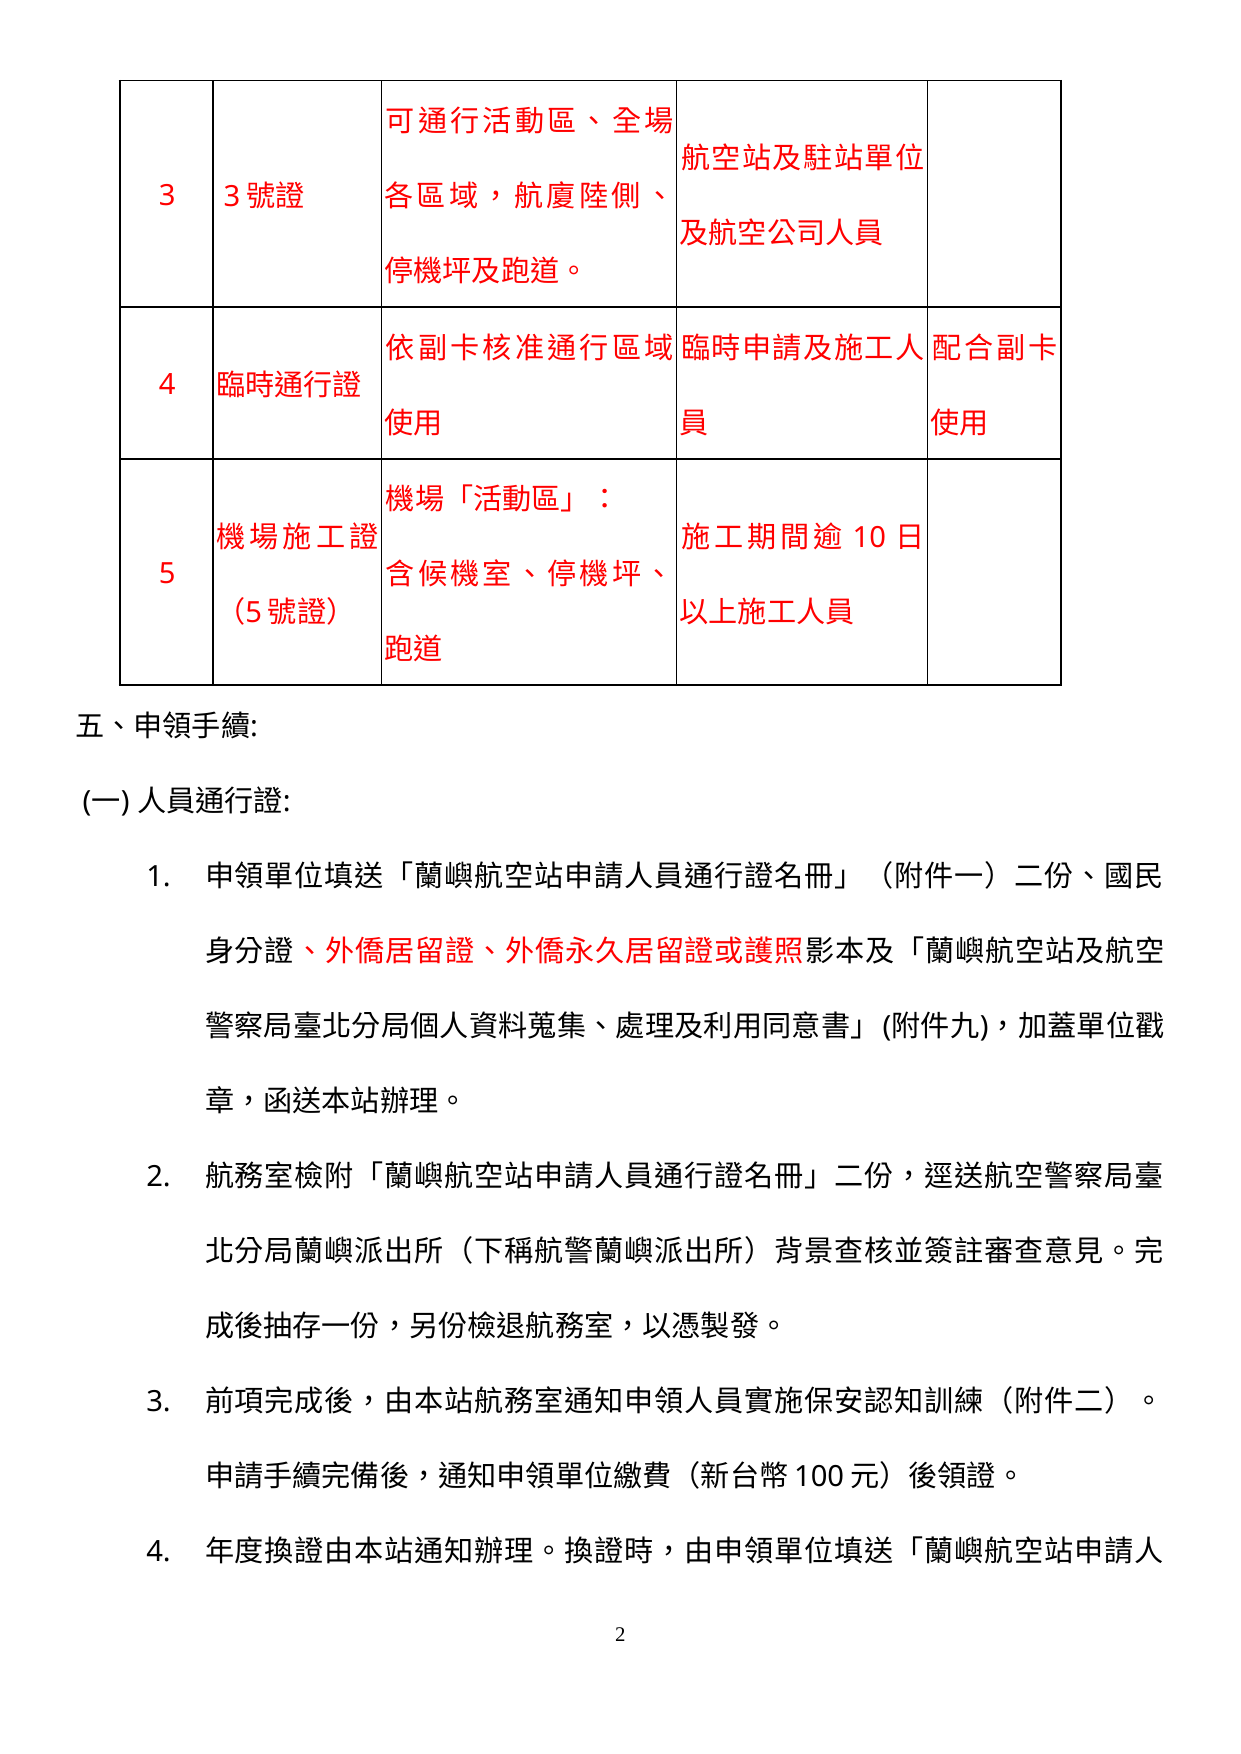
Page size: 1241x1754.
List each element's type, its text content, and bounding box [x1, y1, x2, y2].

table_cell 臨時通行證 [214, 308, 381, 458]
table_cell 臨時申請及施工人員 [677, 308, 927, 458]
text 五、申領手續: [75, 686, 1165, 761]
table_cell 4 [121, 308, 212, 458]
table_cell 航空站及駐站單位及航空公司人員 [677, 81, 927, 306]
list 申領單位填送「蘭嶼航空站申請人員通行證名冊」（附件一）二份、國民身分證、外僑居留證、外僑永久居留證或護照影本及「蘭嶼航空站及航空警察局臺北分局個人資料蒐集、處理及利用同意書」(附件九)，加蓋單位戳章，函送本站辦理。 [146, 836, 1165, 1136]
table_cell 3 [121, 81, 212, 306]
list 航務室檢附「蘭嶼航空站申請人員通行證名冊」二份，逕送航空警察局臺北分局蘭嶼派出所（下稱航警蘭嶼派出所）背景查核並簽註審查意見。完成後抽存一份，另份檢退航務室，以憑製發。 [146, 1136, 1165, 1361]
table_cell 配合副卡使用 [928, 308, 1060, 458]
table_cell 可通行活動區、全場各區域，航廈陸側、停機坪及跑道。 [382, 81, 676, 306]
table_cell 3號證 [214, 81, 381, 306]
table_cell [928, 460, 1060, 684]
table_cell 機場施工證（5號證） [214, 460, 381, 684]
table_cell [928, 81, 1060, 306]
list 前項完成後，由本站航務室通知申領人員實施保安認知訓練（附件二）。申請手續完備後，通知申領單位繳費（新台幣100元）後領證。 [146, 1361, 1165, 1511]
text (一) 人員通行證: [75, 761, 1165, 836]
table_cell 機場「活動區」： 含候機室、停機坪、跑道 [382, 460, 676, 684]
table_cell 5 [121, 460, 212, 684]
table_cell 依副卡核准通行區域使用 [382, 308, 676, 458]
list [146, 1511, 1165, 1586]
table_cell 施工期間逾10日以上施工人員 [677, 460, 927, 684]
